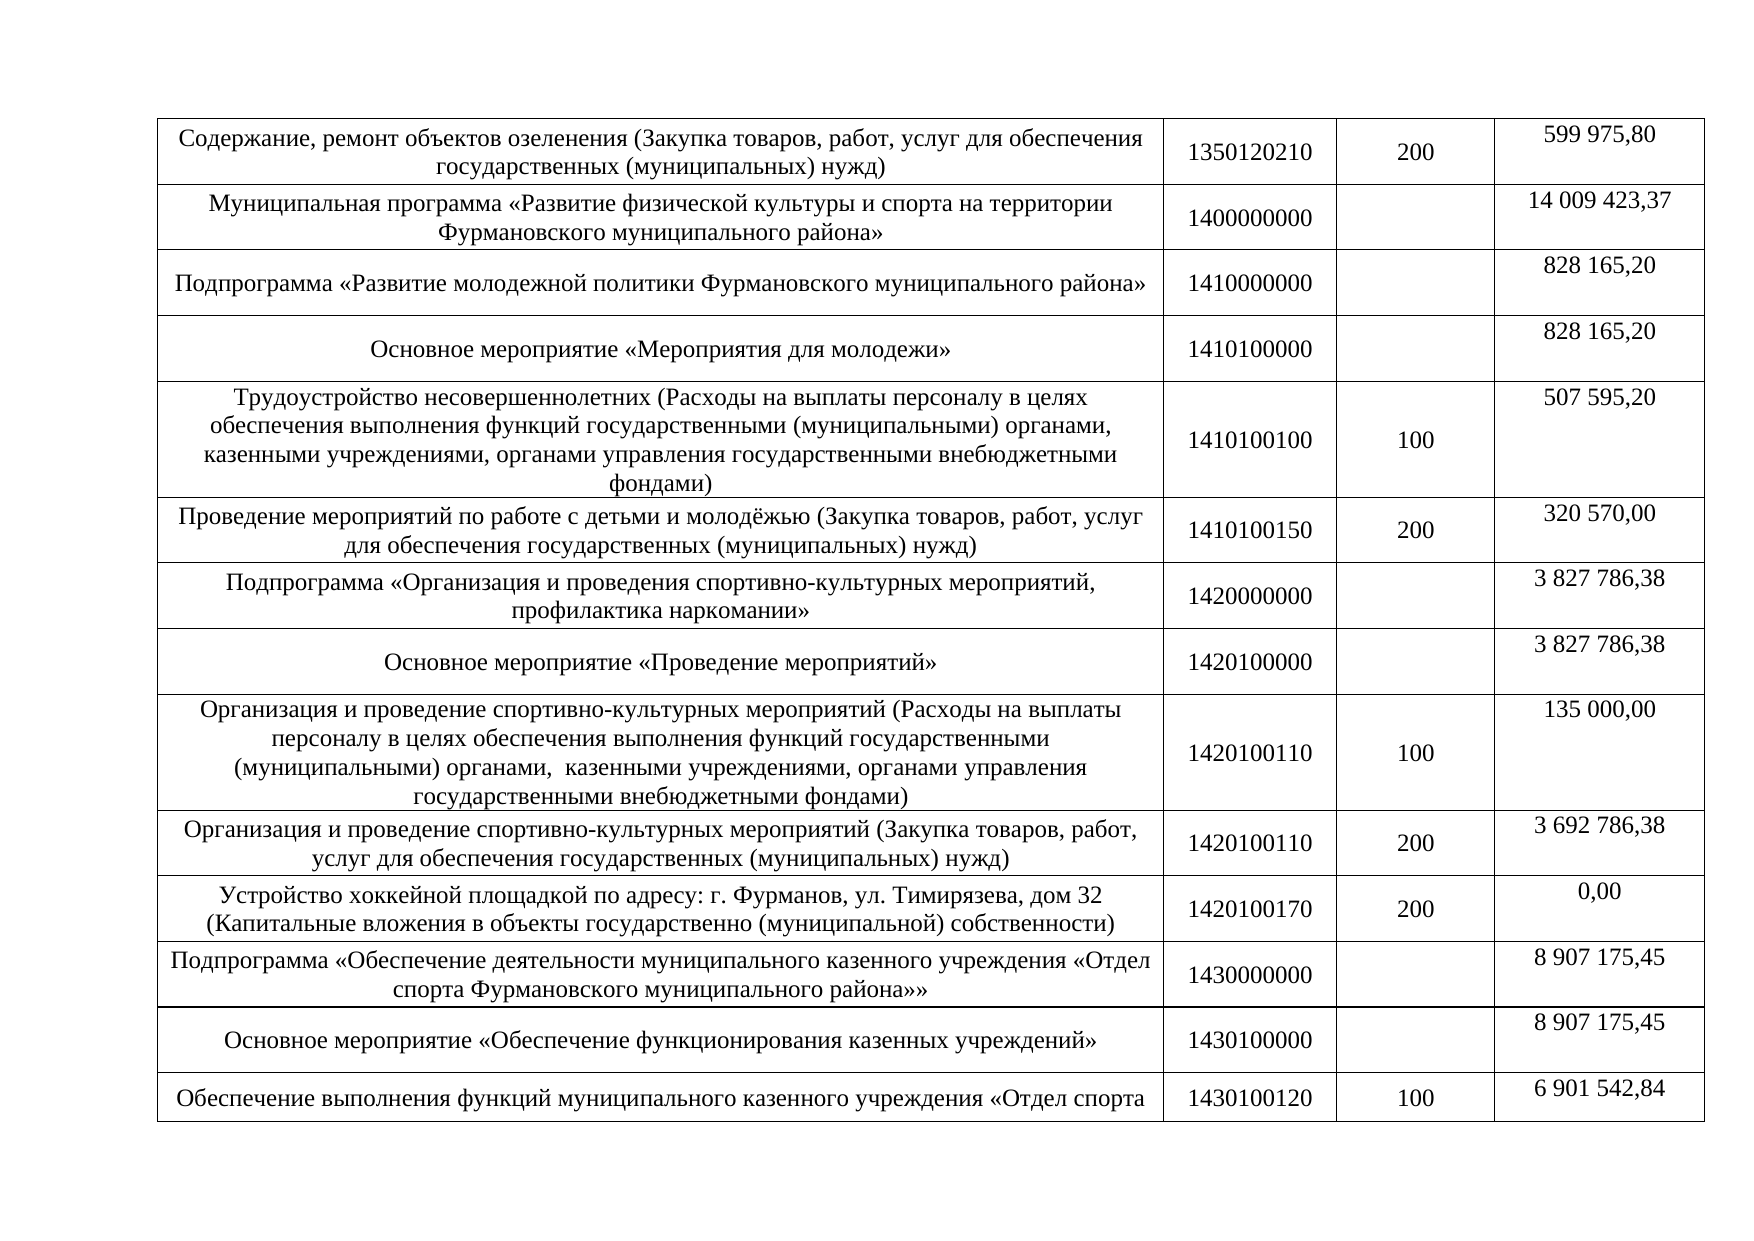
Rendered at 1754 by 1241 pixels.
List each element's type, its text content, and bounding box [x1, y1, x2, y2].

table_cell 3 692 786,38 [1495, 811, 1704, 875]
table_cell Основное мероприятие «Обеспечение функционирования казенных учреждений» [158, 1008, 1163, 1072]
table_cell 3 827 786,38 [1495, 563, 1704, 628]
table_cell 200 [1337, 119, 1494, 184]
table_cell 6 901 542,84 [1495, 1073, 1704, 1121]
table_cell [158, 1073, 1163, 1121]
table_cell Содержание, ремонт объектов озеленения (Закупка товаров, работ, услуг для обеспечения государственных (муниципальных) нужд) [158, 119, 1163, 184]
table_cell 1430100120 [1164, 1073, 1336, 1121]
table_cell [1337, 942, 1494, 1006]
table_cell 1410000000 [1164, 250, 1336, 315]
table_cell 200 [1337, 498, 1494, 562]
table_cell 8 907 175,45 [1495, 942, 1704, 1006]
table_cell 100 [1337, 1073, 1494, 1121]
table_cell 135 000,00 [1495, 695, 1704, 809]
table_cell 1420100110 [1164, 811, 1336, 875]
table_cell 1410100000 [1164, 316, 1336, 381]
table_cell 0,00 [1495, 876, 1704, 941]
table_cell 1430000000 [1164, 942, 1336, 1006]
table_cell 1410100150 [1164, 498, 1336, 562]
table_cell Основное мероприятие «Проведение мероприятий» [158, 629, 1163, 693]
table_cell 100 [1337, 695, 1494, 809]
table_cell 828 165,20 [1495, 250, 1704, 315]
table_cell Подпрограмма «Обеспечение деятельности муниципального казенного учреждения «Отдел спорта Фурмановского муниципального района»» [158, 942, 1163, 1006]
table_cell [1337, 563, 1494, 628]
table_cell 200 [1337, 811, 1494, 875]
table_cell 1420100110 [1164, 695, 1336, 809]
table_cell Проведение мероприятий по работе с детьми и молодёжью (Закупка товаров, работ, услуг для обеспечения государственных (муниципальных) нужд) [158, 498, 1163, 562]
table_cell 200 [1337, 876, 1494, 941]
table_cell 1420100170 [1164, 876, 1336, 941]
table_cell Организация и проведение спортивно-культурных мероприятий (Закупка товаров, работ, услуг для обеспечения государственных (муниципальных) нужд) [158, 811, 1163, 875]
table_cell 3 827 786,38 [1495, 629, 1704, 693]
table_cell Основное мероприятие «Мероприятия для молодежи» [158, 316, 1163, 381]
table_cell 1410100100 [1164, 382, 1336, 497]
table_cell [1337, 1008, 1494, 1072]
table_cell 599 975,80 [1495, 119, 1704, 184]
table_cell Устройство хоккейной площадкой по адресу: г. Фурманов, ул. Тимирязева, дом 32 (Капитальные вложения в объекты государственно (муниципальной) собственности) [158, 876, 1163, 941]
table_cell Подпрограмма «Развитие молодежной политики Фурмановского муниципального района» [158, 250, 1163, 315]
table_cell [1337, 250, 1494, 315]
table_cell 1350120210 [1164, 119, 1336, 184]
table_cell [1337, 185, 1494, 249]
table_cell 8 907 175,45 [1495, 1008, 1704, 1072]
table_cell 14 009 423,37 [1495, 185, 1704, 249]
table_cell 1420100000 [1164, 629, 1336, 693]
table_cell Организация и проведение спортивно-культурных мероприятий (Расходы на выплаты персоналу в целях обеспечения выполнения функций государственными (муниципальными) органами, казенными учреждениями, органами управления государственными внебюджетными фондами) [158, 695, 1163, 809]
table_cell 100 [1337, 382, 1494, 497]
table_cell 828 165,20 [1495, 316, 1704, 381]
table_cell 1430100000 [1164, 1008, 1336, 1072]
table_cell [1337, 629, 1494, 693]
table_cell [1337, 316, 1494, 381]
table_cell Подпрограмма «Организация и проведения спортивно-культурных мероприятий, профилактика наркомании» [158, 563, 1163, 628]
table_cell 1400000000 [1164, 185, 1336, 249]
table_cell Муниципальная программа «Развитие физической культуры и спорта на территории Фурмановского муниципального района» [158, 185, 1163, 249]
table_cell 320 570,00 [1495, 498, 1704, 562]
table_cell 507 595,20 [1495, 382, 1704, 497]
table_cell Трудоустройство несовершеннолетних (Расходы на выплаты персоналу в целях обеспечения выполнения функций государственными (муниципальными) органами, казенными учреждениями, органами управления государственными внебюджетными фондами) [158, 382, 1163, 497]
table_cell 1420000000 [1164, 563, 1336, 628]
